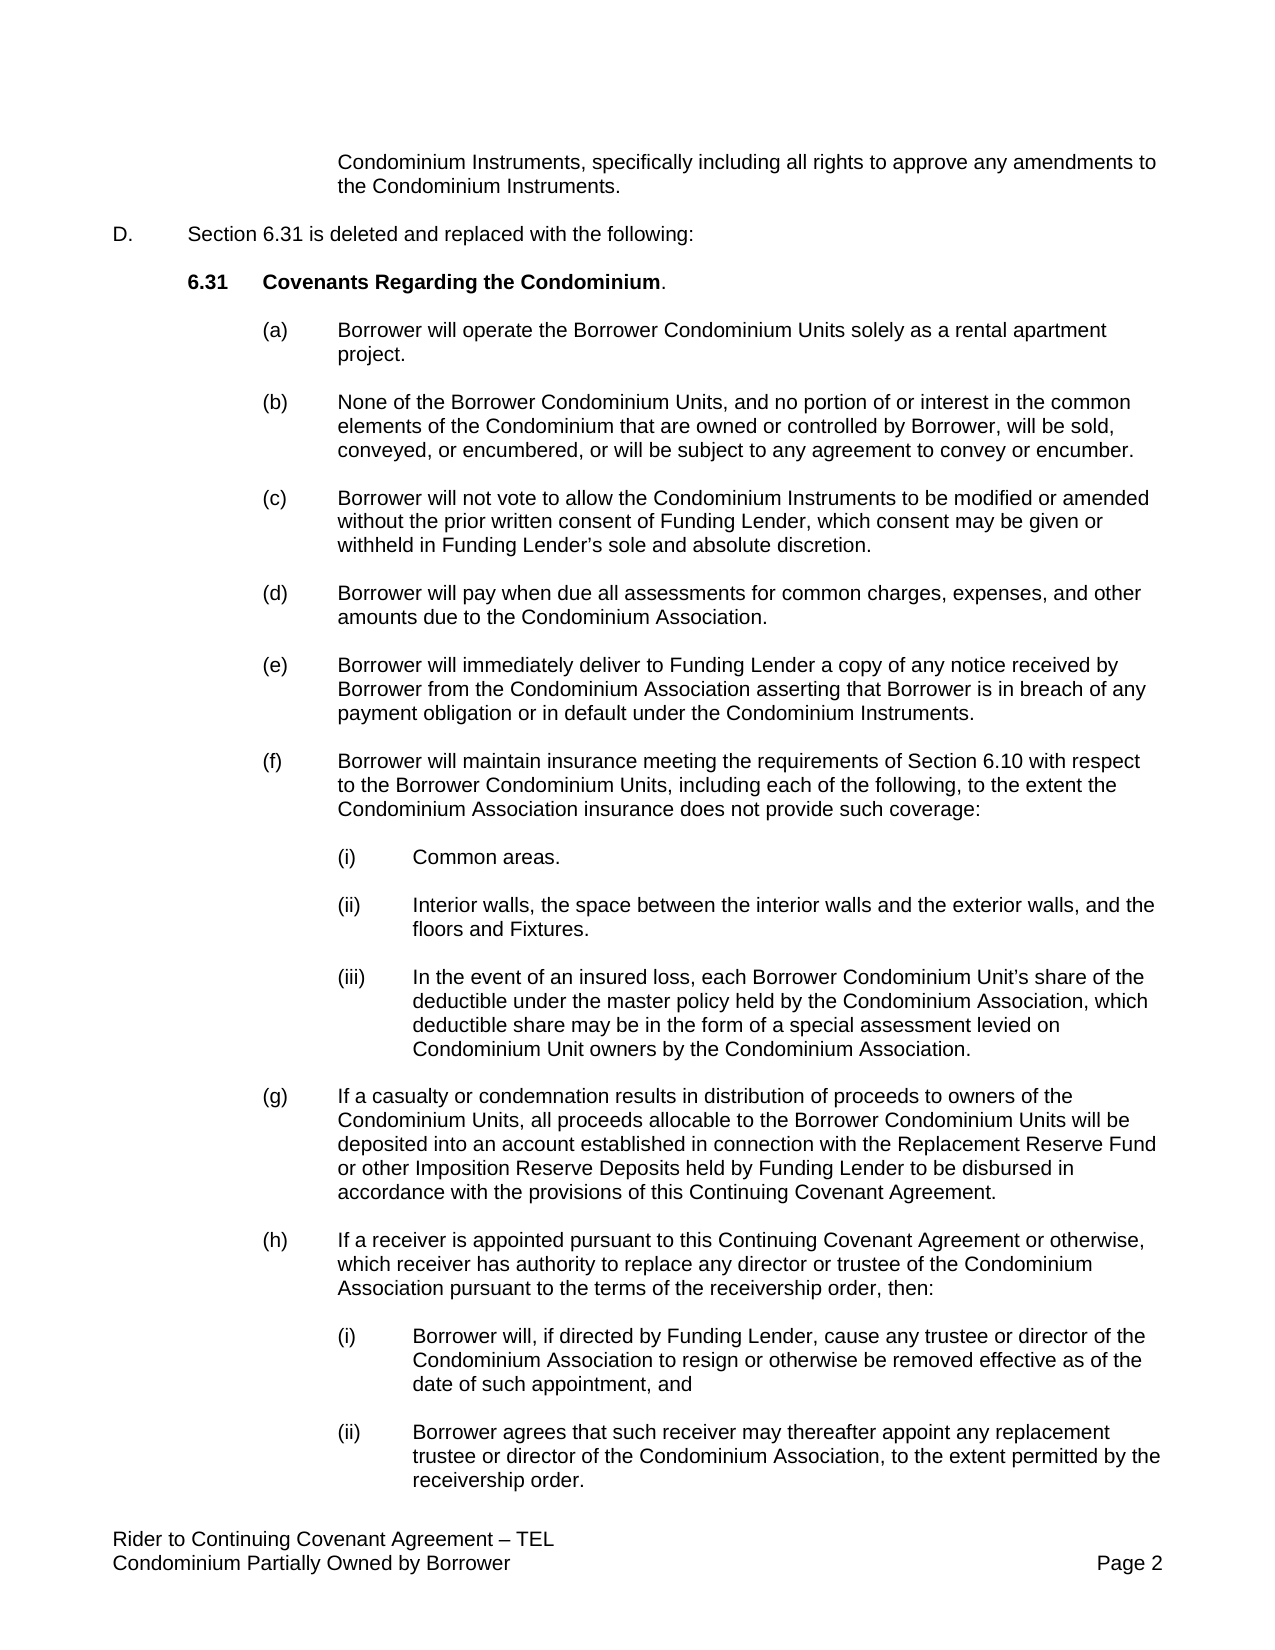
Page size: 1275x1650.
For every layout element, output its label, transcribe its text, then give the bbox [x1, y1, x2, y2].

text (f) Borrower will maintain insurance meeting the requirements of Section 6.10 with respect to the Borrower Condominium Units, including each of the following, to the extent the Condominium Association insurance does not provide such coverage: [262, 749, 1162, 821]
text (g) If a casualty or condemnation results in distribution of proceeds to owners of the Condominium Units, all proceeds allocable to the Borrower Condominium Units will be deposited into an account established in connection with the Replacement Reserve Fund or other Imposition Reserve Deposits held by Funding Lender to be disbursed in accordance with the provisions of this Continuing Covenant Agreement. [262, 1084, 1162, 1204]
text (i) Common areas. [337, 845, 1162, 869]
text (d) Borrower will pay when due all assessments for common charges, expenses, and other amounts due to the Condominium Association. [262, 581, 1162, 629]
text D. Section 6.31 is deleted and replaced with the following: [112, 222, 1162, 246]
text 6.31 Covenants Regarding the Condominium. [187, 270, 1162, 294]
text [187, 150, 1162, 198]
text (b) None of the Borrower Condominium Units, and no portion of or interest in the common elements of the Condominium that are owned or controlled by Borrower, will be sold, conveyed, or encumbered, or will be subject to any agreement to convey or encumber. [262, 389, 1162, 461]
text (h) If a receiver is appointed pursuant to this Continuing Covenant Agreement or otherwise, which receiver has authority to replace any director or trustee of the Condominium Association pursuant to the terms of the receivership order, then: [262, 1228, 1162, 1300]
text (ii) Interior walls, the space between the interior walls and the exterior walls, and the floors and Fixtures. [337, 893, 1162, 941]
text (a) Borrower will operate the Borrower Condominium Units solely as a rental apartment project. [262, 318, 1162, 366]
text (iii) In the event of an insured loss, each Borrower Condominium Unit’s share of the deductible under the master policy held by the Condominium Association, which deductible share may be in the form of a special assessment levied on Condominium Unit owners by the Condominium Association. [337, 964, 1162, 1060]
text (ii) Borrower agrees that such receiver may thereafter appoint any replacement trustee or director of the Condominium Association, to the extent permitted by the receivership order. [337, 1420, 1162, 1492]
text (e) Borrower will immediately deliver to Funding Lender a copy of any notice received by Borrower from the Condominium Association asserting that Borrower is in breach of any payment obligation or in default under the Condominium Instruments. [262, 653, 1162, 725]
text (c) Borrower will not vote to allow the Condominium Instruments to be modified or amended without the prior written consent of Funding Lender, which consent may be given or withheld in Funding Lender’s sole and absolute discretion. [262, 485, 1162, 557]
text (i) Borrower will, if directed by Funding Lender, cause any trustee or director of the Condominium Association to resign or otherwise be removed effective as of the date of such appointment, and [337, 1324, 1162, 1396]
